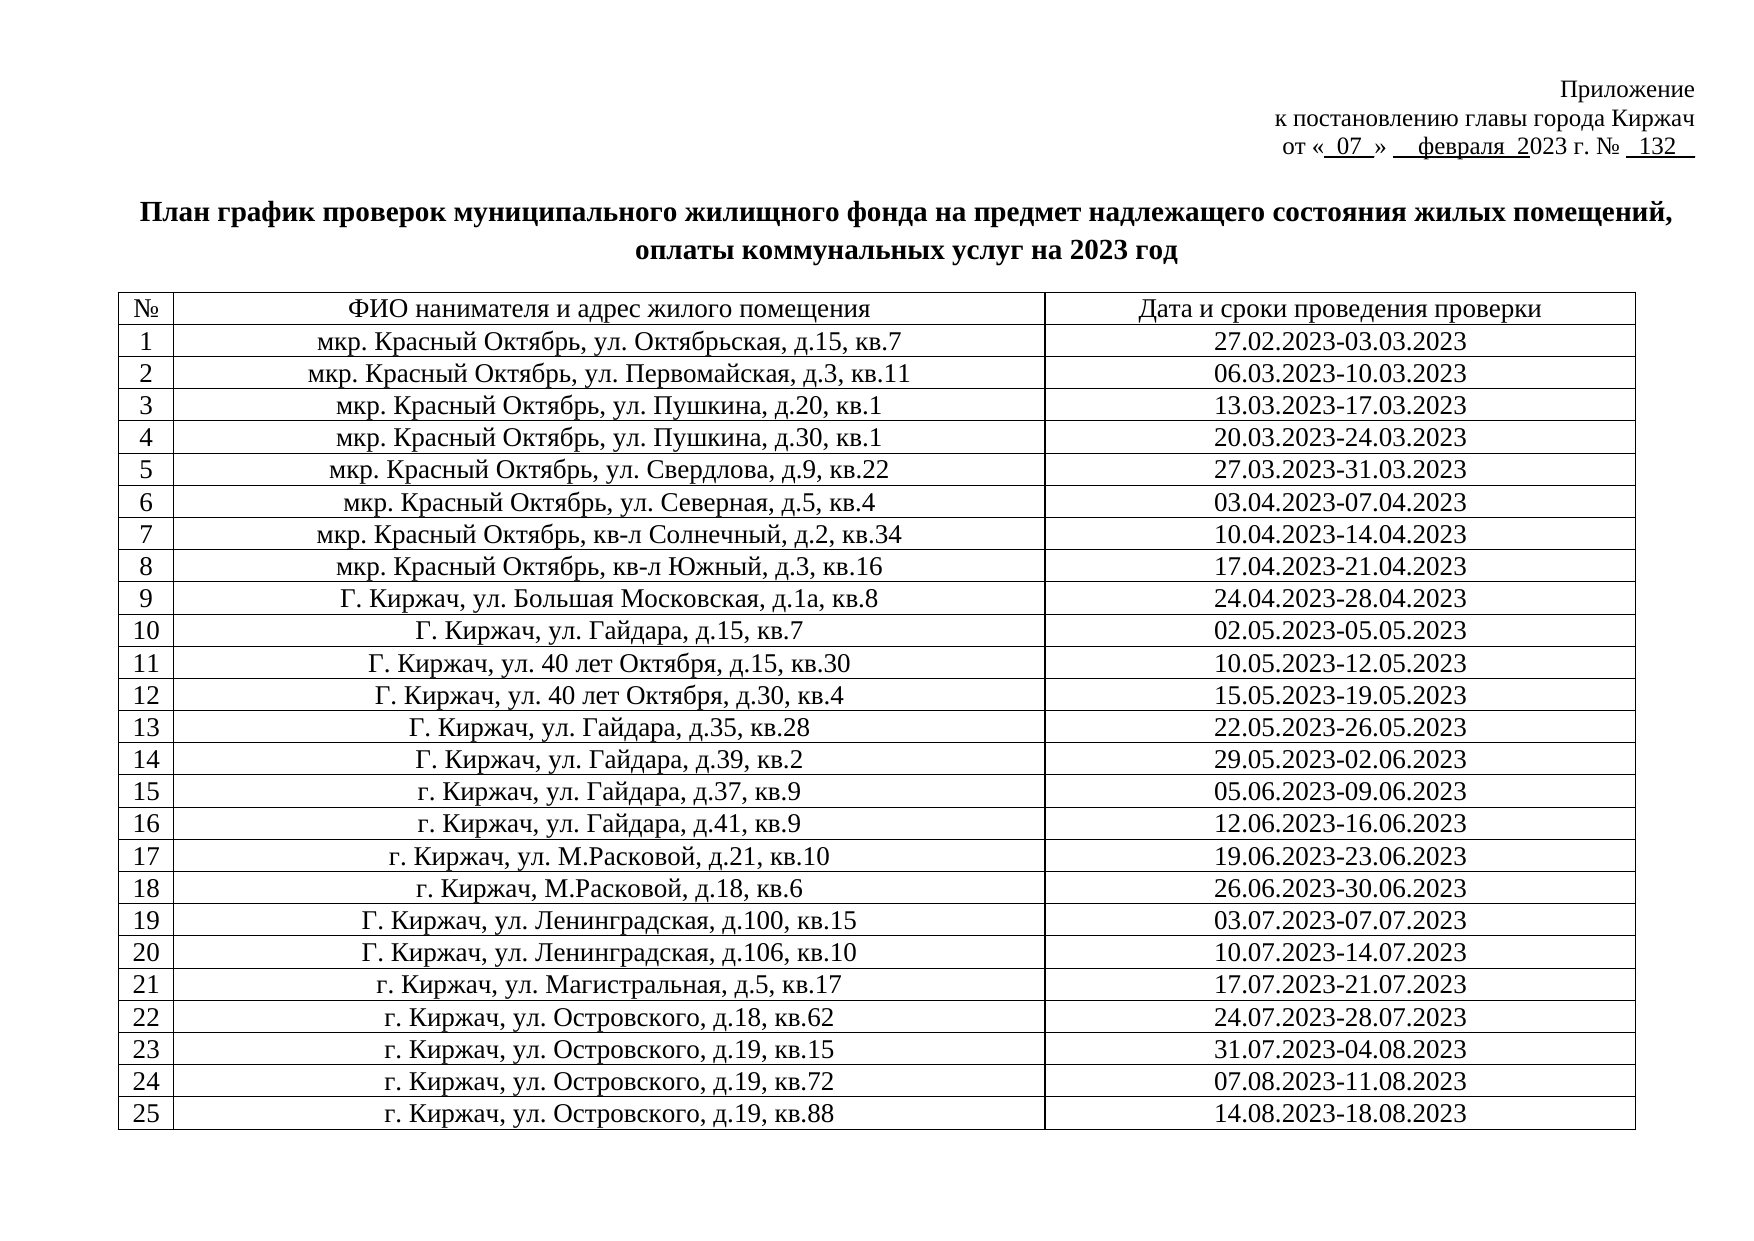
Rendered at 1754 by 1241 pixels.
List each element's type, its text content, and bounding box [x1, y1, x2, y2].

text к постановлению главы города Киржач [118, 103, 1695, 131]
table_cell 24.07.2023-28.07.2023 [1046, 1001, 1635, 1032]
table_cell Г. Киржач, ул. 40 лет Октября, д.30, кв.4 [174, 679, 1044, 710]
table_cell 9 [119, 582, 173, 613]
table_cell 21 [119, 969, 173, 1000]
table_cell 18 [119, 872, 173, 903]
table_cell 17 [119, 840, 173, 871]
table_cell мкр. Красный Октябрь, ул. Пушкина, д.30, кв.1 [174, 421, 1044, 452]
text План график проверок муниципального жилищного фонда на предмет надлежащего состояния жилых помещений, оплаты коммунальных услуг на 2023 год [118, 194, 1695, 266]
table_cell г. Киржач, ул. Магистральная, д.5, кв.17 [174, 969, 1044, 1000]
table_cell г. Киржач, ул. Гайдара, д.41, кв.9 [174, 808, 1044, 839]
table_cell г. Киржач, ул. Островского, д.19, кв.88 [174, 1097, 1044, 1128]
table_cell мкр. Красный Октябрь, кв-л Южный, д.3, кв.16 [174, 550, 1044, 581]
table_cell 12.06.2023-16.06.2023 [1046, 808, 1635, 839]
table_cell 20.03.2023-24.03.2023 [1046, 421, 1635, 452]
table_cell г. Киржач, ул. М.Расковой, д.21, кв.10 [174, 840, 1044, 871]
table_cell 10.05.2023-12.05.2023 [1046, 647, 1635, 678]
table_cell 19.06.2023-23.06.2023 [1046, 840, 1635, 871]
table_cell 27.02.2023-03.03.2023 [1046, 325, 1635, 356]
table_cell 6 [119, 486, 173, 517]
table_cell 06.03.2023-10.03.2023 [1046, 357, 1635, 388]
table_cell 23 [119, 1033, 173, 1064]
text от «_07_» февраля 2023 г. № _132 _ [118, 131, 1695, 160]
table_cell г. Киржач, ул. Гайдара, д.37, кв.9 [174, 775, 1044, 807]
table_cell 19 [119, 904, 173, 935]
table_cell 27.03.2023-31.03.2023 [1046, 454, 1635, 485]
table_cell мкр. Красный Октябрь, ул. Пушкина, д.20, кв.1 [174, 389, 1044, 420]
table_cell 12 [119, 679, 173, 710]
table_cell 5 [119, 454, 173, 485]
table_cell 20 [119, 936, 173, 967]
table_cell 4 [119, 421, 173, 452]
table_cell г. Киржач, ул. Островского, д.18, кв.62 [174, 1001, 1044, 1032]
table_cell мкр. Красный Октябрь, ул. Свердлова, д.9, кв.22 [174, 454, 1044, 485]
table_cell г. Киржач, ул. Островского, д.19, кв.15 [174, 1033, 1044, 1064]
table_cell 13.03.2023-17.03.2023 [1046, 389, 1635, 420]
table_cell 25 [119, 1097, 173, 1128]
table_cell 15.05.2023-19.05.2023 [1046, 679, 1635, 710]
table_cell 11 [119, 647, 173, 678]
table_cell 1 [119, 325, 173, 356]
table_header ФИО нанимателя и адрес жилого помещения [174, 293, 1044, 324]
table_cell Г. Киржач, ул. Ленинградская, д.106, кв.10 [174, 936, 1044, 967]
table_cell Г. Киржач, ул. Ленинградская, д.100, кв.15 [174, 904, 1044, 935]
text Приложение [118, 74, 1695, 103]
table_header Дата и сроки проведения проверки [1046, 293, 1635, 324]
table_cell 31.07.2023-04.08.2023 [1046, 1033, 1635, 1064]
table_cell 10 [119, 615, 173, 646]
table_cell 22.05.2023-26.05.2023 [1046, 711, 1635, 742]
table_cell 03.07.2023-07.07.2023 [1046, 904, 1635, 935]
table_cell г. Киржач, ул. Островского, д.19, кв.72 [174, 1065, 1044, 1096]
table_cell 03.04.2023-07.04.2023 [1046, 486, 1635, 517]
table_cell Г. Киржач, ул. Гайдара, д.39, кв.2 [174, 743, 1044, 774]
table_cell мкр. Красный Октябрь, ул. Октябрьская, д.15, кв.7 [174, 325, 1044, 356]
table_cell Г. Киржач, ул. 40 лет Октября, д.15, кв.30 [174, 647, 1044, 678]
table_header № [119, 293, 173, 324]
table_cell 17.04.2023-21.04.2023 [1046, 550, 1635, 581]
table_cell мкр. Красный Октябрь, кв-л Солнечный, д.2, кв.34 [174, 518, 1044, 549]
table_cell мкр. Красный Октябрь, ул. Первомайская, д.3, кв.11 [174, 357, 1044, 388]
table_cell 2 [119, 357, 173, 388]
table_cell 07.08.2023-11.08.2023 [1046, 1065, 1635, 1096]
table_cell 10.04.2023-14.04.2023 [1046, 518, 1635, 549]
table_cell 29.05.2023-02.06.2023 [1046, 743, 1635, 774]
table_cell Г. Киржач, ул. Большая Московская, д.1а, кв.8 [174, 582, 1044, 613]
table_cell 26.06.2023-30.06.2023 [1046, 872, 1635, 903]
table_cell 8 [119, 550, 173, 581]
table_cell Г. Киржач, ул. Гайдара, д.15, кв.7 [174, 615, 1044, 646]
table_cell 24 [119, 1065, 173, 1096]
table_cell г. Киржач, М.Расковой, д.18, кв.6 [174, 872, 1044, 903]
table_cell 15 [119, 775, 173, 807]
table_cell 13 [119, 711, 173, 742]
table_cell 14.08.2023-18.08.2023 [1046, 1097, 1635, 1128]
table_cell 3 [119, 389, 173, 420]
table_cell 02.05.2023-05.05.2023 [1046, 615, 1635, 646]
table_cell мкр. Красный Октябрь, ул. Северная, д.5, кв.4 [174, 486, 1044, 517]
table_cell 05.06.2023-09.06.2023 [1046, 775, 1635, 807]
table_cell 24.04.2023-28.04.2023 [1046, 582, 1635, 613]
table_cell 10.07.2023-14.07.2023 [1046, 936, 1635, 967]
table_cell 16 [119, 808, 173, 839]
table_cell Г. Киржач, ул. Гайдара, д.35, кв.28 [174, 711, 1044, 742]
table_cell 17.07.2023-21.07.2023 [1046, 969, 1635, 1000]
table_cell 22 [119, 1001, 173, 1032]
table_cell 7 [119, 518, 173, 549]
table_cell 14 [119, 743, 173, 774]
